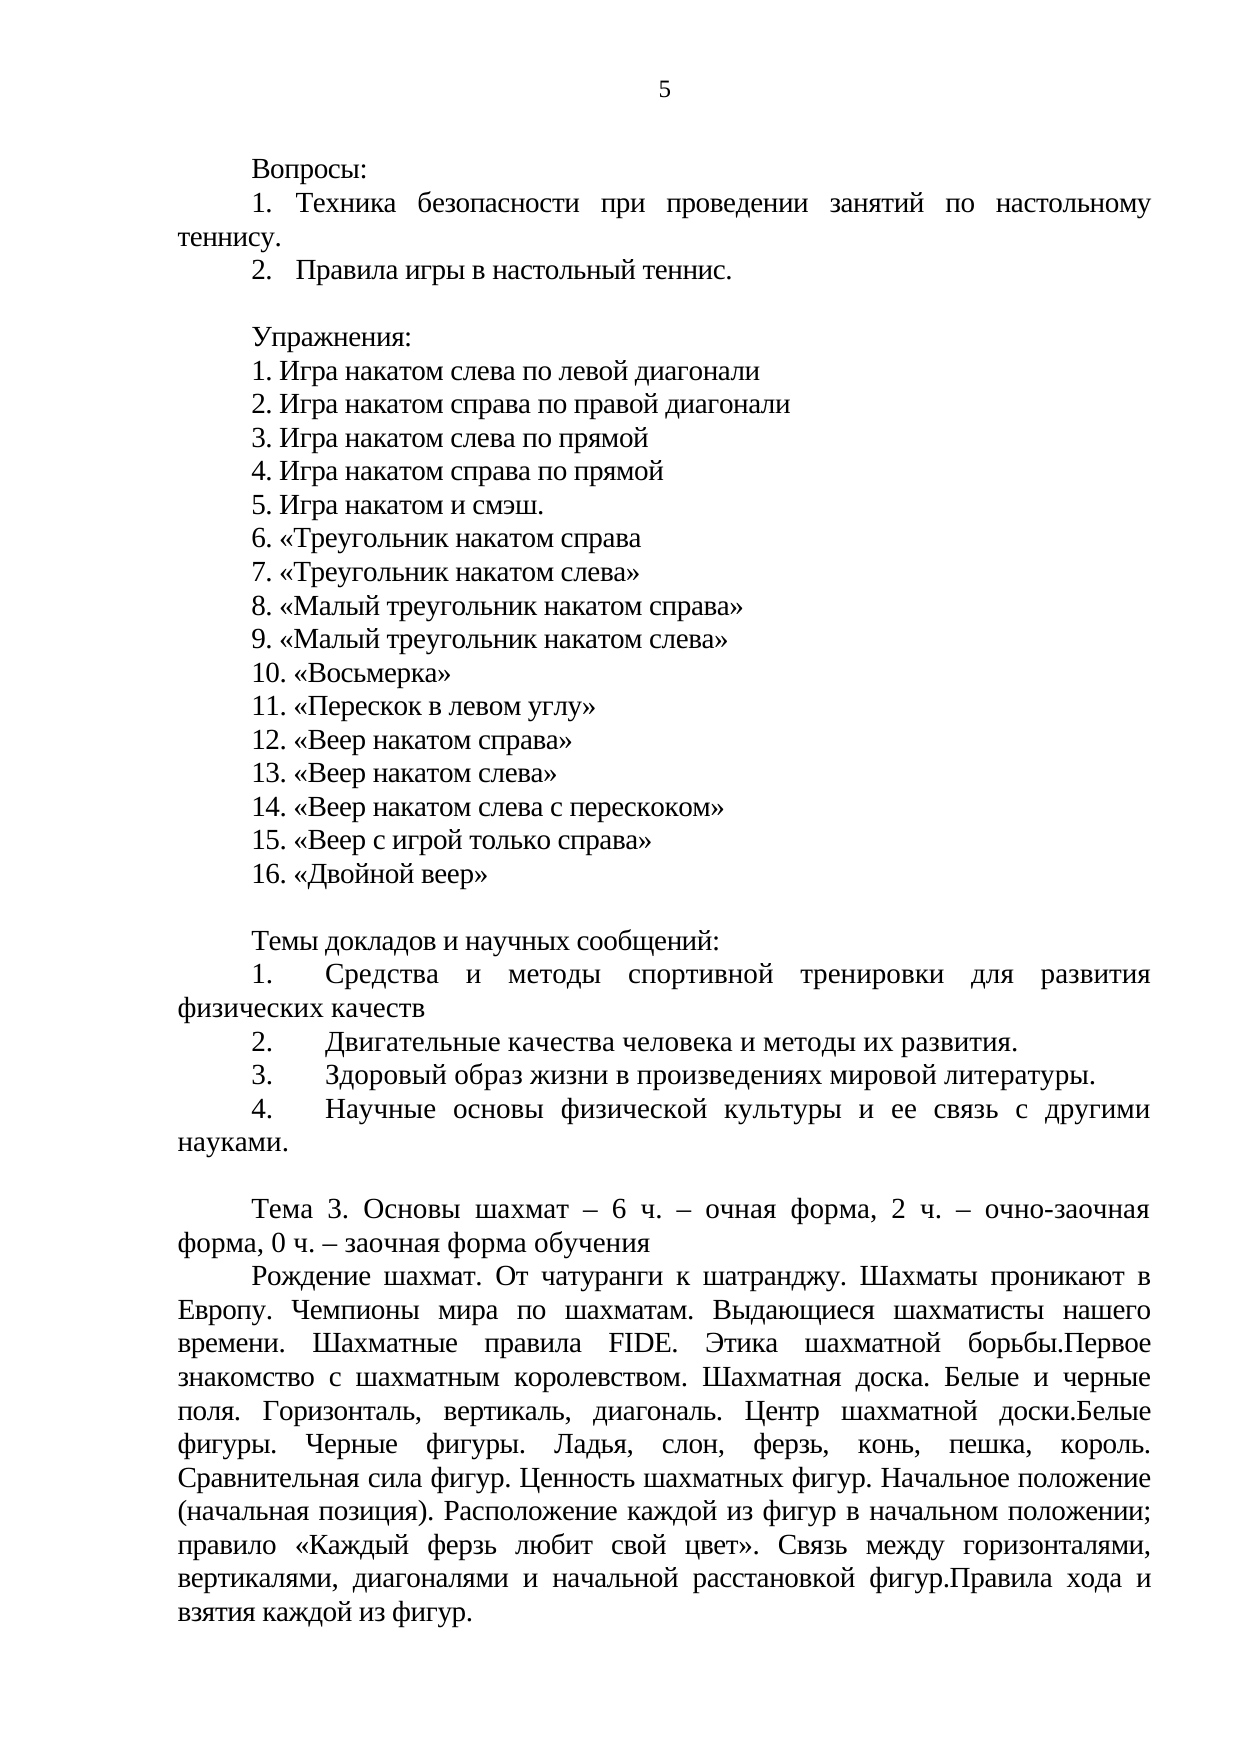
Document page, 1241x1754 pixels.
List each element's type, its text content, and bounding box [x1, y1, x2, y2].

text 16. «Двойной веер» [177, 856, 1152, 889]
text 8. «Малый треугольник накатом справа» [177, 588, 1152, 621]
text 9. «Малый треугольник накатом слева» [177, 621, 1152, 655]
text 15. «Веер с игрой только справа» [177, 822, 1152, 856]
list Средства и методы спортивной тренировки для развития физических качеств [177, 957, 1152, 1024]
text Рождение шахмат. От чатуранги к шатранджу. Шахматы проникают в Европу. Чемпионы мира по шахматам. Выдающиеся шахматисты нашего времени. Шахматные правила FIDE. Этика шахматной борьбы.Первое знакомство с шахматным королевством. Шахматная доска. Белые и черные поля. Горизонталь, вертикаль, диагональ. Центр шахматной доски.Белые фигуры. Черные фигуры. Ладья, слон, ферзь, конь, пешка, король. Сравнительная сила фигур. Ценность шахматных фигур. Начальное положение (начальная позиция). Расположение каждой из фигур в начальном положении; правило «Каждый ферзь любит свой цвет». Связь между горизонталями, вертикалями, диагоналями и начальной расстановкой фигур.Правила хода и взятия каждой из фигур. [177, 1258, 1152, 1627]
text 14. «Веер накатом слева с перескоком» [177, 789, 1152, 822]
text 10. «Восьмерка» [177, 655, 1152, 688]
text 12. «Веер накатом справа» [177, 722, 1152, 755]
text 4. Игра накатом справа по прямой [177, 453, 1152, 487]
text 6. «Треугольник накатом справа [177, 521, 1152, 554]
list Двигательные качества человека и методы их развития. [177, 1024, 1152, 1057]
text 3. Игра накатом слева по прямой [177, 420, 1152, 453]
text 1. Игра накатом слева по левой диагонали [177, 353, 1152, 386]
list Здоровый образ жизни в произведениях мировой литературы. [177, 1057, 1152, 1091]
text 7. «Треугольник накатом слева» [177, 554, 1152, 588]
text Упражнения: [177, 319, 1152, 353]
text 2. Игра накатом справа по правой диагонали [177, 386, 1152, 420]
list Техника безопасности при проведении занятий по настольному теннису. [177, 185, 1152, 252]
list Научные основы физической культуры и ее связь с другими науками. [177, 1091, 1152, 1158]
text Тема 3. Основы шахмат – 6 ч. – очная форма, 2 ч. – очно-заочная форма, 0 ч. – заочная форма обучения [177, 1191, 1152, 1258]
text 13. «Веер накатом слева» [177, 755, 1152, 789]
text 5. Игра накатом и смэш. [177, 487, 1152, 521]
list Правила игры в настольный теннис. [177, 252, 1152, 286]
text Темы докладов и научных сообщений: [177, 923, 1152, 957]
text Вопросы: [177, 152, 1152, 185]
text 11. «Перескок в левом углу» [177, 688, 1152, 722]
